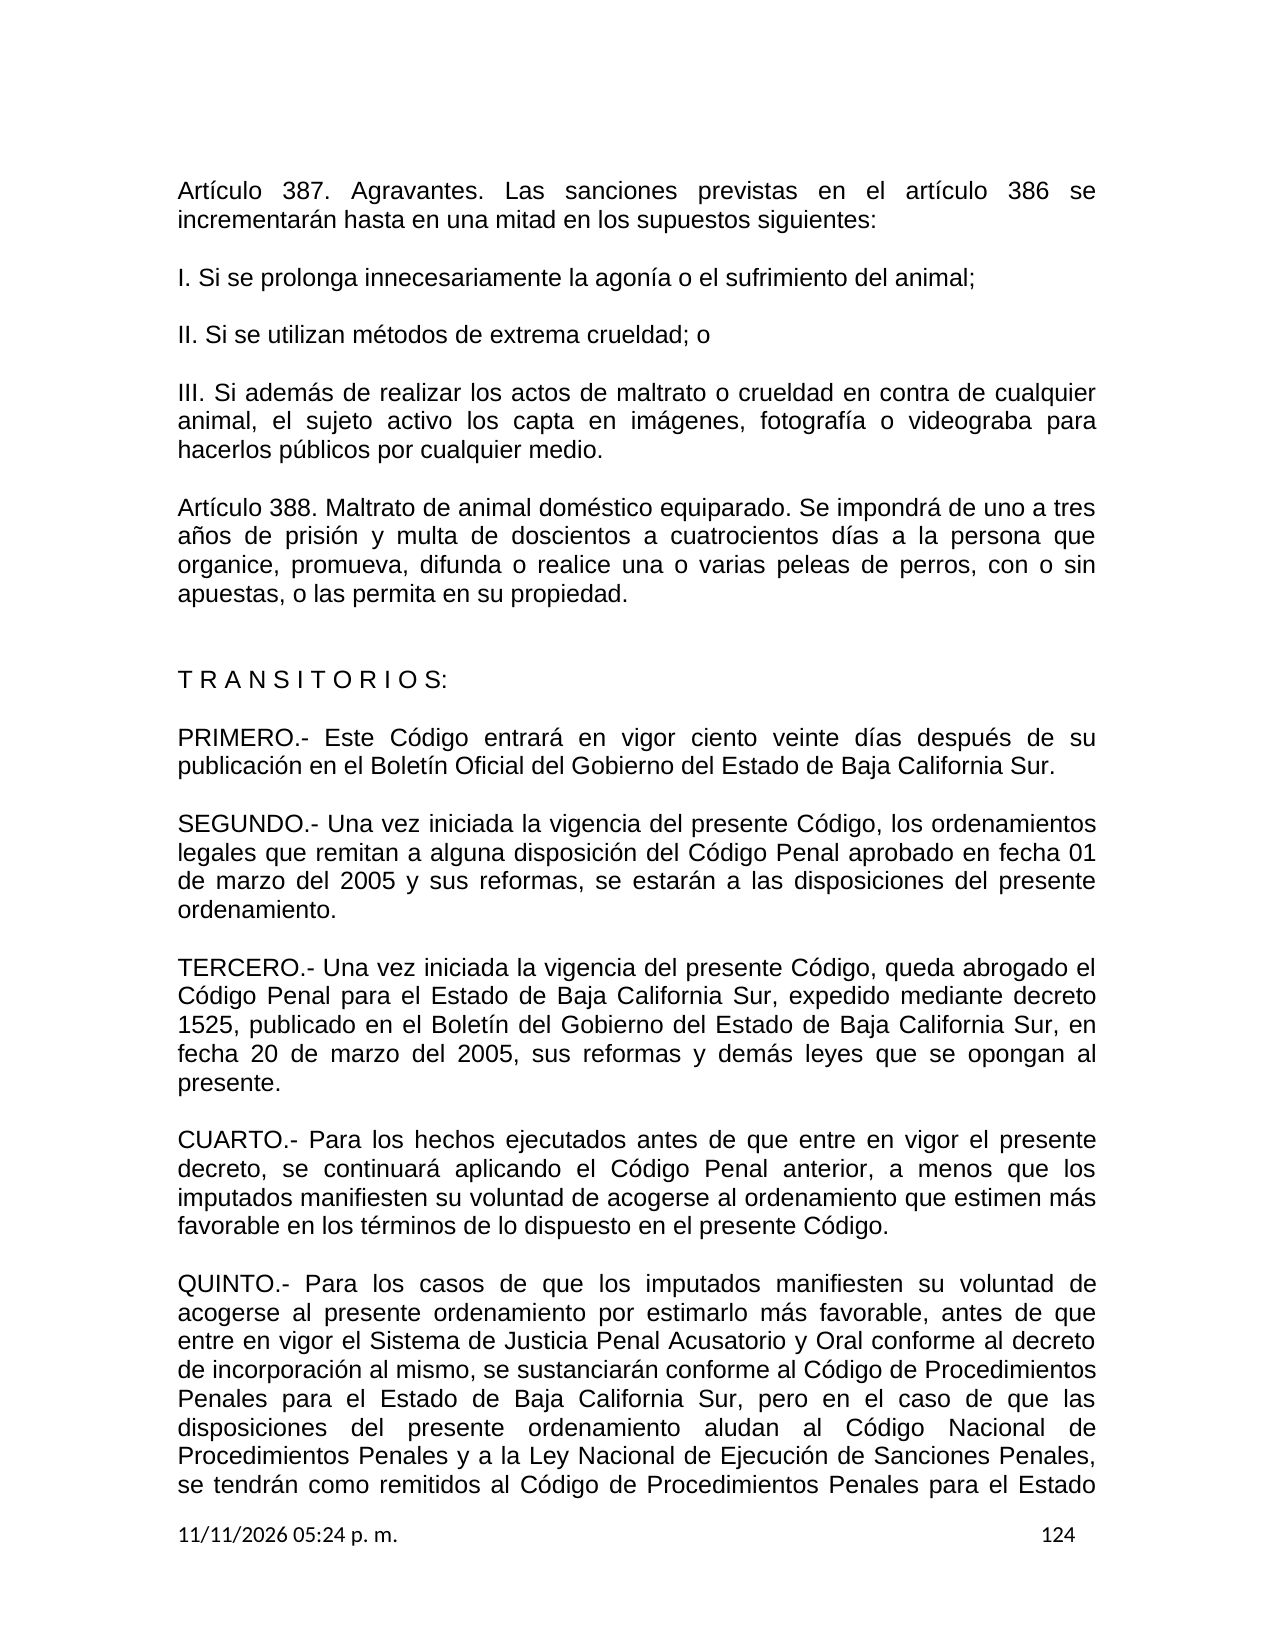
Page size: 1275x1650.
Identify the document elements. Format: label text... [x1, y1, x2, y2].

text III. Si además de realizar los actos de maltrato o crueldad en contra de cualquier animal, el sujeto activo los capta en imágenes, fotografía o videograba para hacerlos públicos por cualquier medio. [177, 378, 1098, 464]
text SEGUNDO.- Una vez iniciada la vigencia del presente Código, los ordenamientos legales que remitan a alguna disposición del Código Penal aprobado en fecha 01 de marzo del 2005 y sus reformas, se estarán a las disposiciones del presente ordenamiento. [177, 809, 1098, 924]
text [177, 1269, 1098, 1499]
text T R A N S I T O R I O S: [177, 665, 1098, 694]
text Artículo 387. Agravantes. Las sanciones previstas en el artículo 386 se incrementarán hasta en una mitad en los supuestos siguientes: [177, 176, 1098, 234]
text PRIMERO.- Este Código entrará en vigor ciento veinte días después de su publicación en el Boletín Oficial del Gobierno del Estado de Baja California Sur. [177, 723, 1098, 780]
text II. Si se utilizan métodos de extrema crueldad; o [177, 320, 1098, 349]
text Artículo 388. Maltrato de animal doméstico equiparado. Se impondrá de uno a tres años de prisión y multa de doscientos a cuatrocientos días a la persona que organice, promueva, difunda o realice una o varias peleas de perros, con o sin apuestas, o las permita en su propiedad. [177, 493, 1098, 608]
text CUARTO.- Para los hechos ejecutados antes de que entre en vigor el presente decreto, se continuará aplicando el Código Penal anterior, a menos que los imputados manifiesten su voluntad de acogerse al ordenamiento que estimen más favorable en los términos de lo dispuesto en el presente Código. [177, 1125, 1098, 1240]
text I. Si se prolonga innecesariamente la agonía o el sufrimiento del animal; [177, 263, 1098, 291]
text TERCERO.- Una vez iniciada la vigencia del presente Código, queda abrogado el Código Penal para el Estado de Baja California Sur, expedido mediante decreto 1525, publicado en el Boletín del Gobierno del Estado de Baja California Sur, en fecha 20 de marzo del 2005, sus reformas y demás leyes que se opongan al presente. [177, 953, 1098, 1096]
